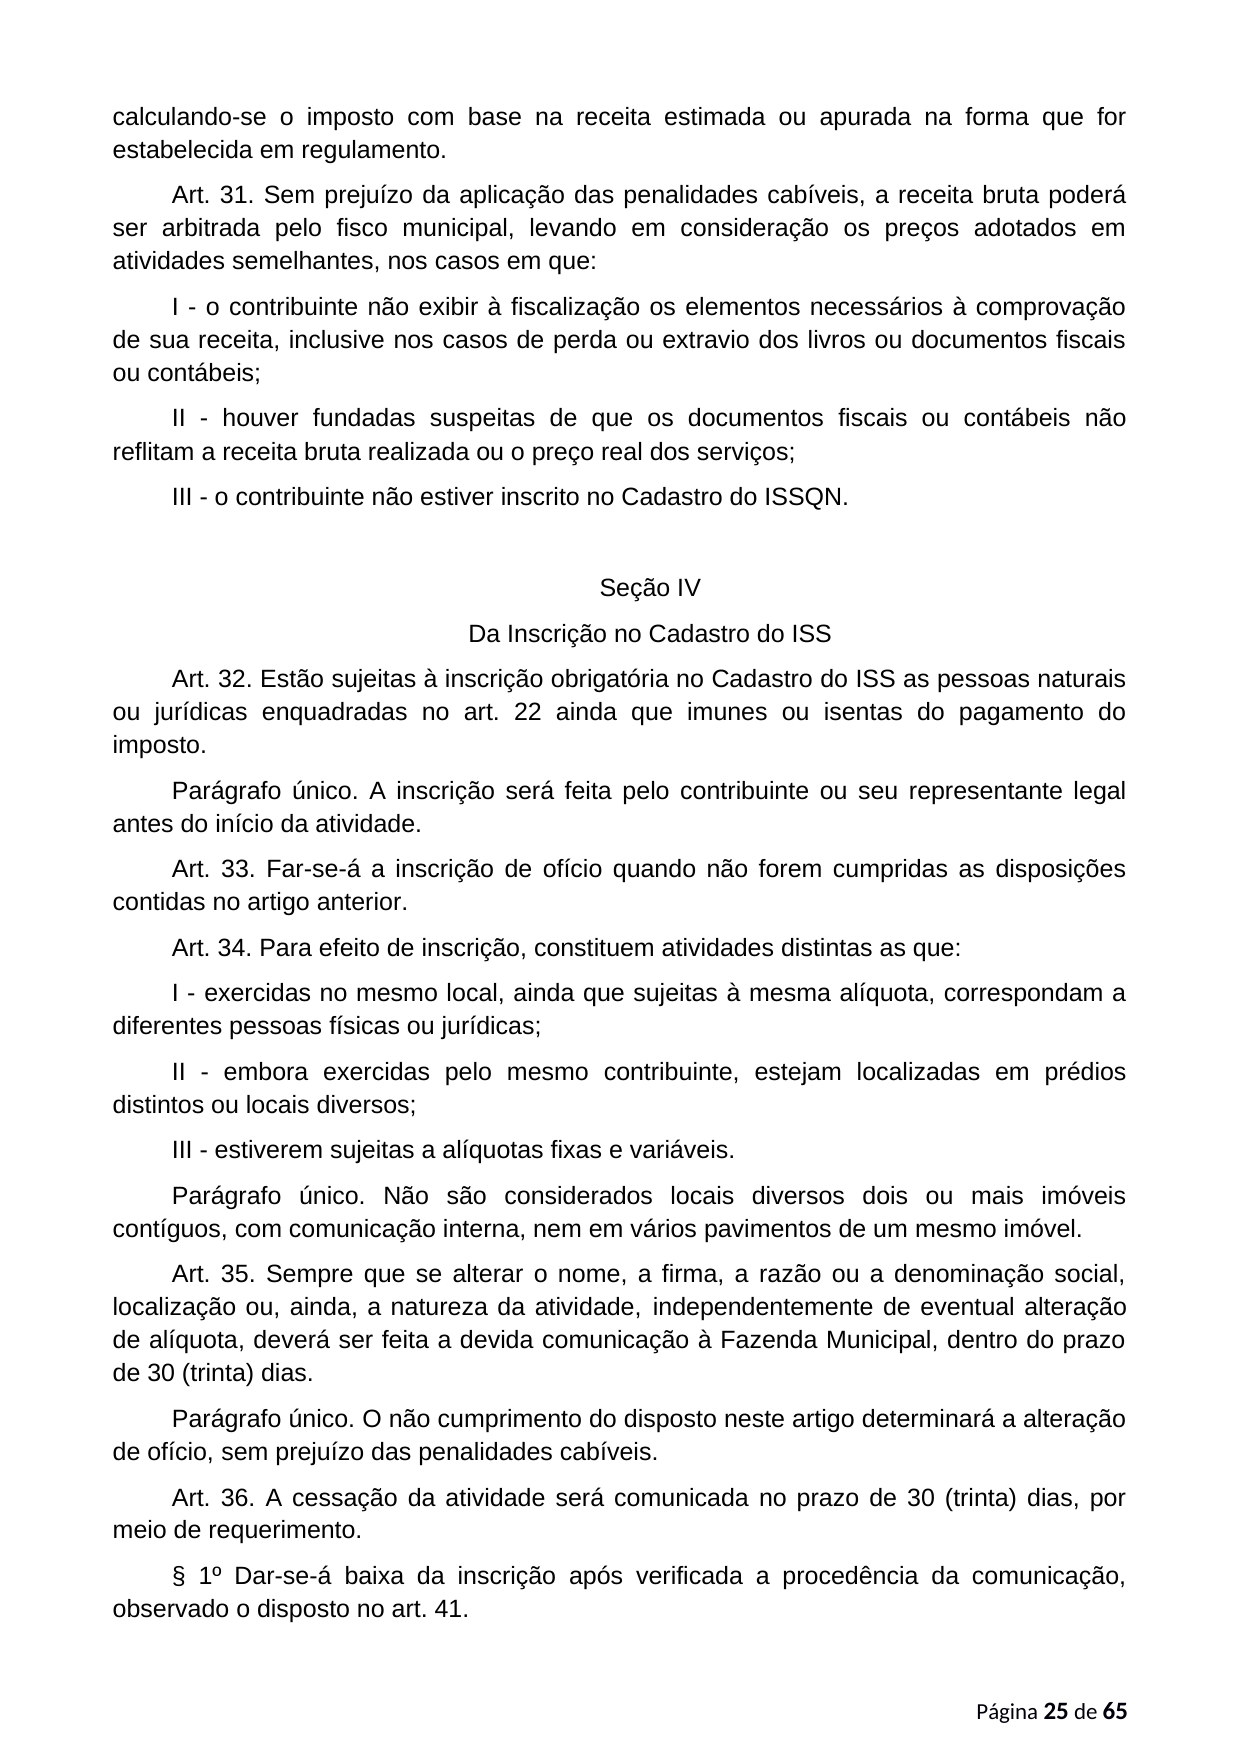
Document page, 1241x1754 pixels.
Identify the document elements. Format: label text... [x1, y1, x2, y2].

text Parágrafo único. Não são considerados locais diversos dois ou mais imóveis contíguos, com comunicação interna, nem em vários pavimentos de um mesmo imóvel. [112, 1181, 1128, 1243]
text Art. 33. Far-se-á a inscrição de ofício quando não forem cumpridas as disposições contidas no artigo anterior. [112, 854, 1128, 916]
text II - houver fundadas suspeitas de que os documentos fiscais ou contábeis não reflitam a receita bruta realizada ou o preço real dos serviços; [112, 403, 1128, 465]
text III - estiverem sujeitas a alíquotas fixas e variáveis. [112, 1135, 1128, 1164]
text Art. 35. Sempre que se alterar o nome, a firma, a razão ou a denominação social, localização ou, ainda, a natureza da atividade, independentemente de eventual alteração de alíquota, deverá ser feita a devida comunicação à Fazenda Municipal, dentro do prazo de 30 (trinta) dias. [112, 1259, 1128, 1387]
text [112, 102, 1128, 163]
text Parágrafo único. A inscrição será feita pelo contribuinte ou seu representante legal antes do início da atividade. [112, 776, 1128, 837]
subtitle Seção IV [112, 573, 1128, 602]
text II - embora exercidas pelo mesmo contribuinte, estejam localizadas em prédios distintos ou locais diversos; [112, 1057, 1128, 1118]
text Art. 34. Para efeito de inscrição, constituem atividades distintas as que: [112, 933, 1128, 961]
text Art. 32. Estão sujeitas à inscrição obrigatória no Cadastro do ISS as pessoas naturais ou jurídicas enquadradas no art. 22 ainda que imunes ou isentas do pagamento do imposto. [112, 664, 1128, 759]
text I - exercidas no mesmo local, ainda que sujeitas à mesma alíquota, correspondam a diferentes pessoas físicas ou jurídicas; [112, 978, 1128, 1040]
text Art. 36. A cessação da atividade será comunicada no prazo de 30 (trinta) dias, por meio de requerimento. [112, 1482, 1128, 1544]
text III - o contribuinte não estiver inscrito no Cadastro do ISSQN. [112, 482, 1128, 511]
text § 1º Dar-se-á baixa da inscrição após verificada a procedência da comunicação, observado o disposto no art. 41. [112, 1561, 1128, 1623]
text Parágrafo único. O não cumprimento do disposto neste artigo determinará a alteração de ofício, sem prejuízo das penalidades cabíveis. [112, 1404, 1128, 1466]
text Art. 31. Sem prejuízo da aplicação das penalidades cabíveis, a receita bruta poderá ser arbitrada pelo fisco municipal, levando em consideração os preços adotados em atividades semelhantes, nos casos em que: [112, 180, 1128, 275]
subtitle Da Inscrição no Cadastro do ISS [112, 618, 1128, 647]
text I - o contribuinte não exibir à fiscalização os elementos necessários à comprovação de sua receita, inclusive nos casos de perda ou extravio dos livros ou documentos fiscais ou contábeis; [112, 292, 1128, 387]
